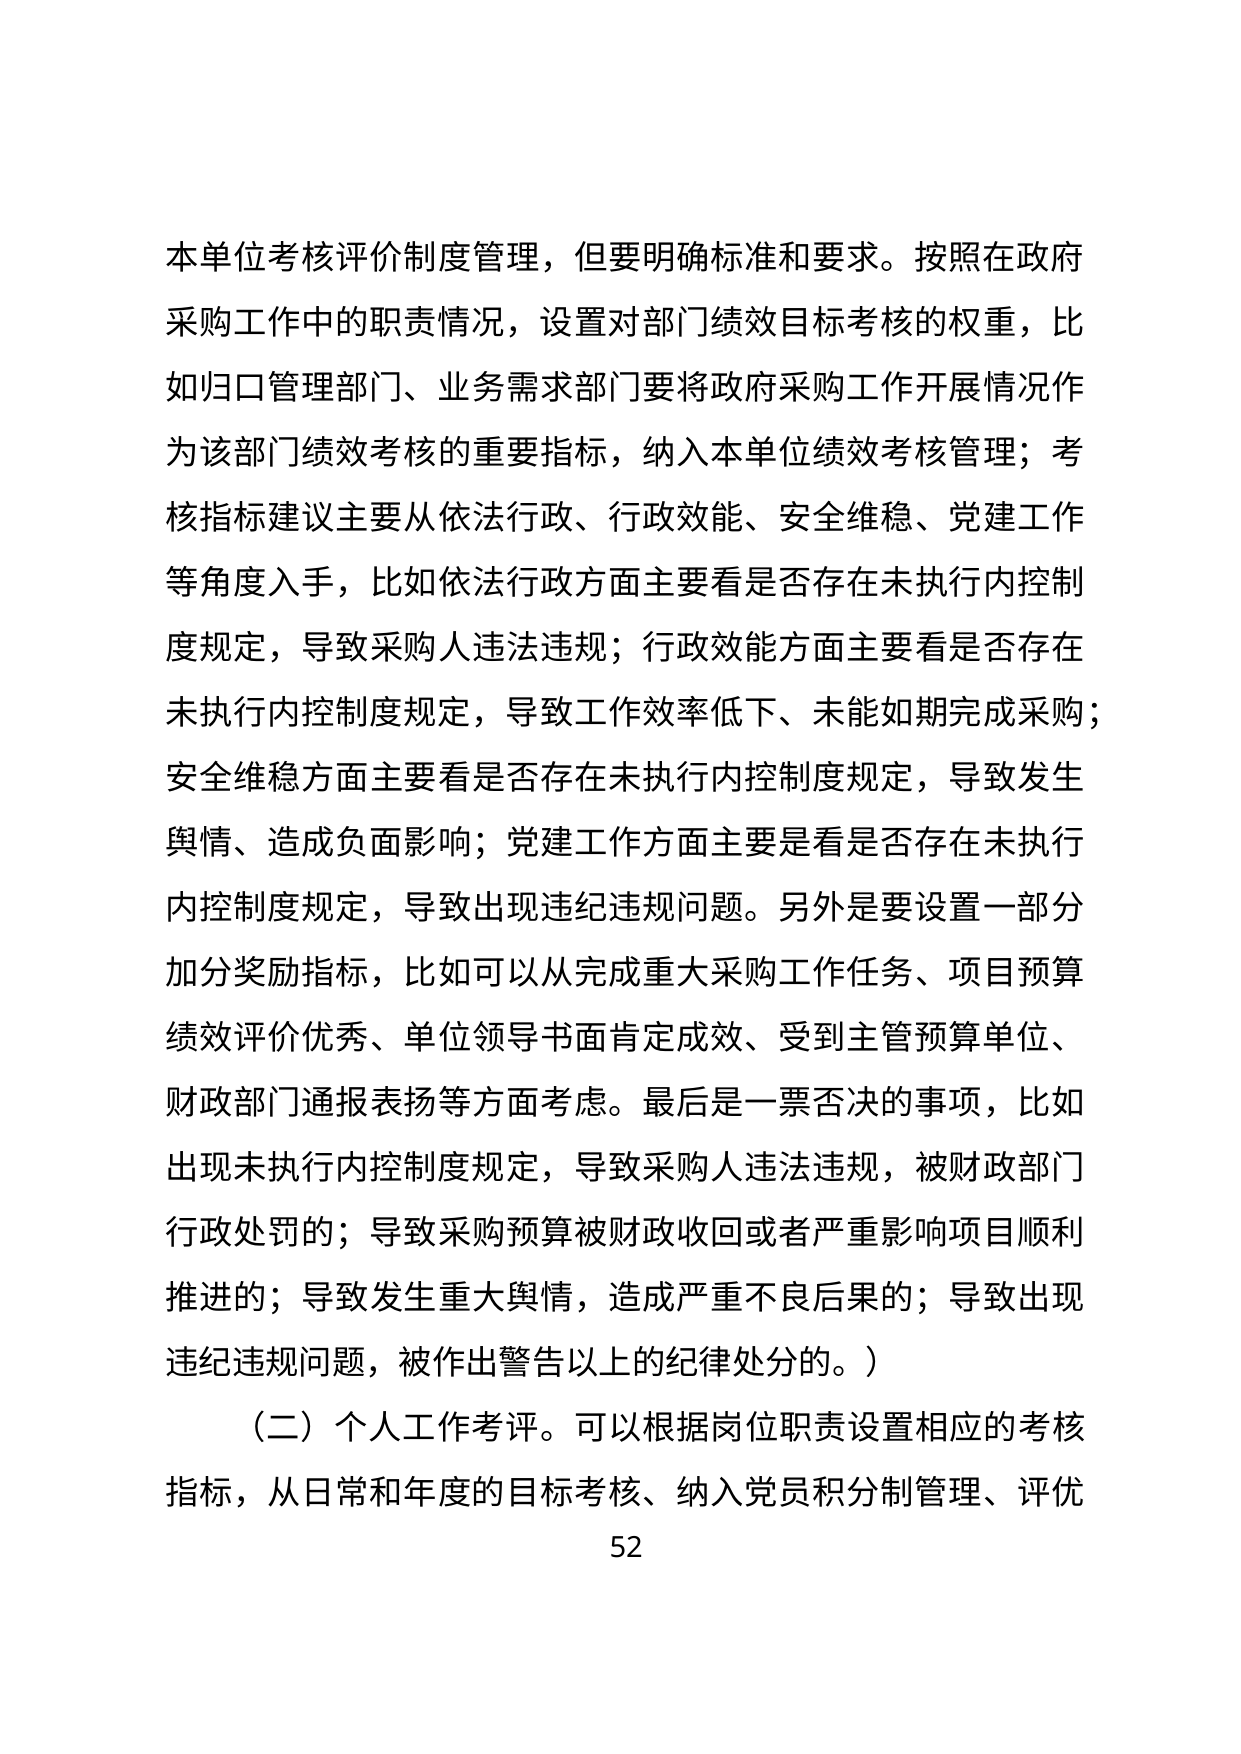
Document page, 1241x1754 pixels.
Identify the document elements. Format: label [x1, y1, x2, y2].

text [165, 1392, 1087, 1522]
text [165, 222, 1087, 1392]
